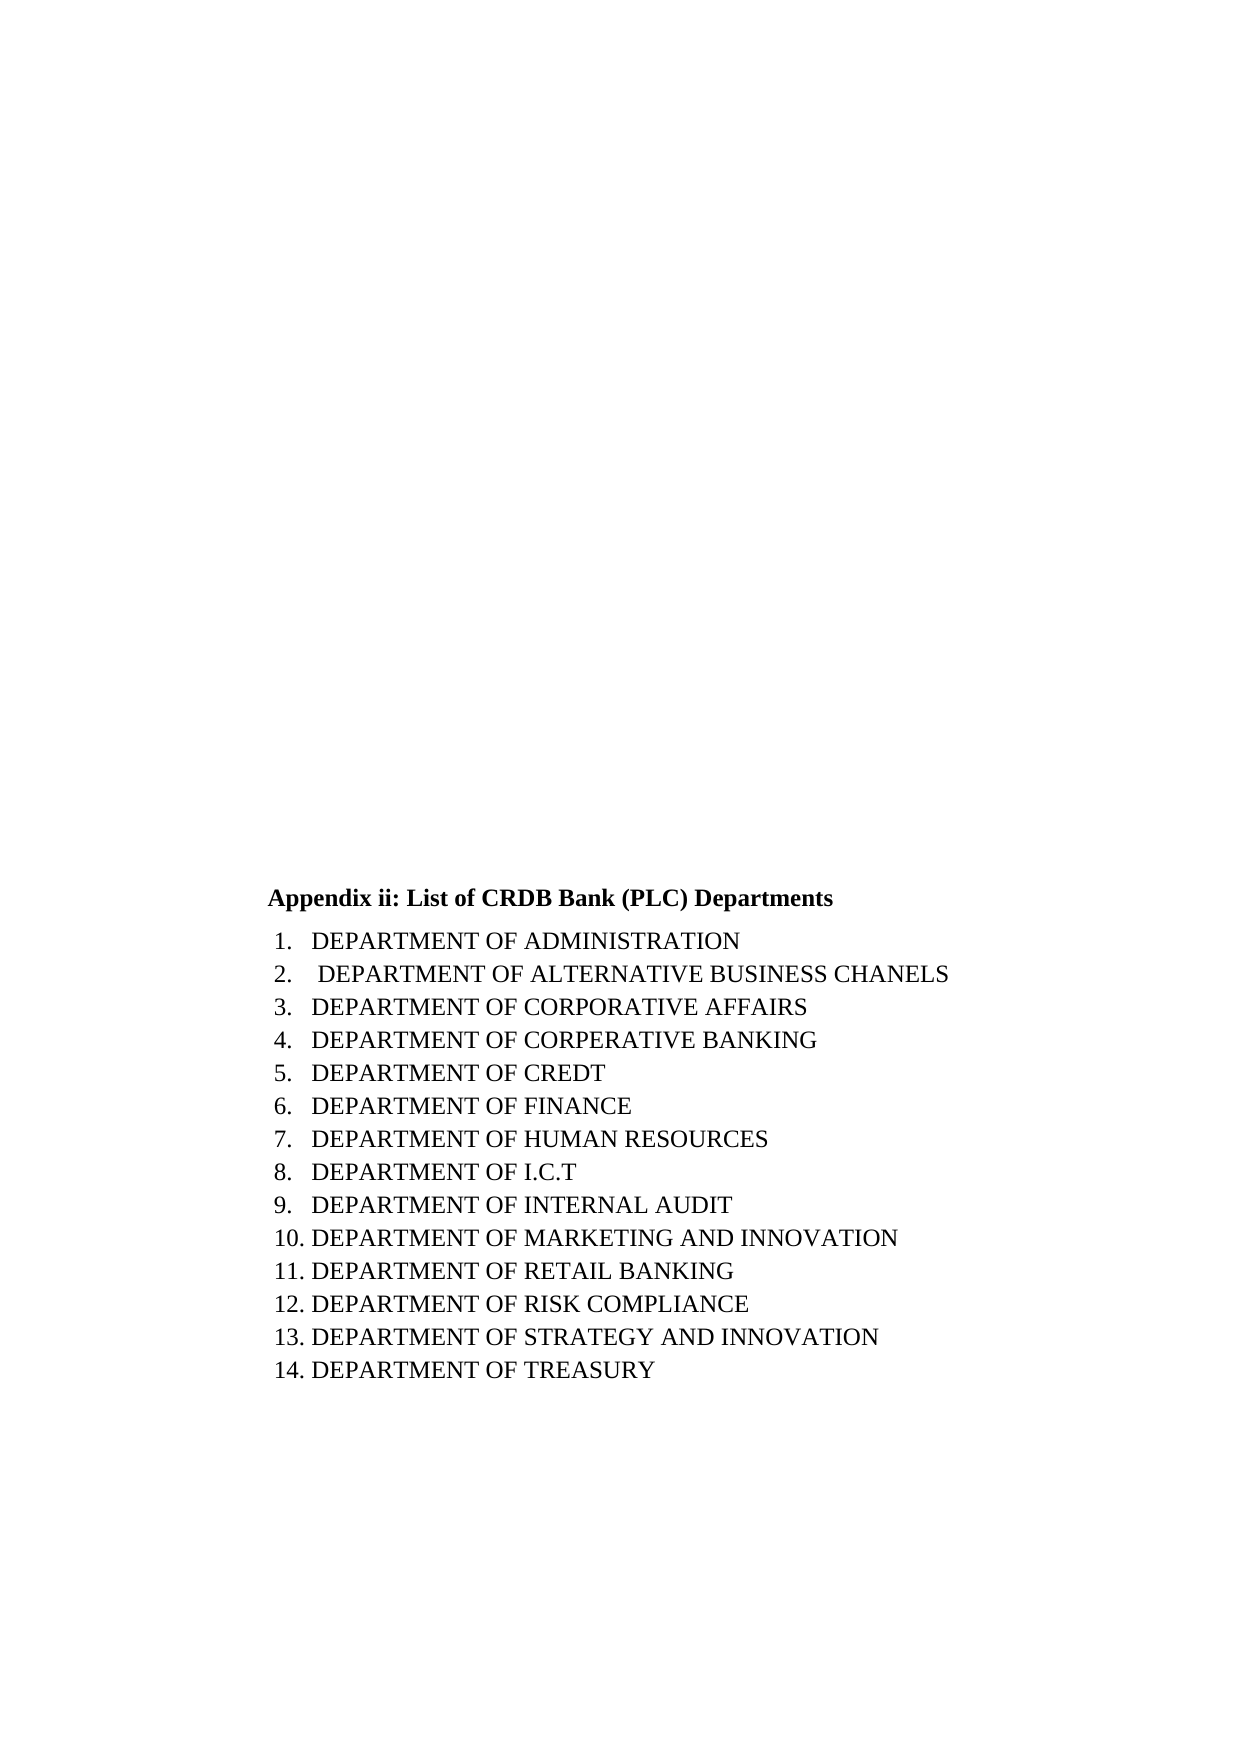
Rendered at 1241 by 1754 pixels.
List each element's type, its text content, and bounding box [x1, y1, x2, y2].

list DEPARTMENT OF TREASURY [274, 1356, 1092, 1384]
list DEPARTMENT OF CORPORATIVE AFFAIRS [274, 992, 1092, 1021]
list DEPARTMENT OF I.C.T [274, 1157, 1092, 1186]
text Appendix ii: List of CRDB Bank (PLC) Departments [236, 883, 1092, 912]
list DEPARTMENT OF ALTERNATIVE BUSINESS CHANELS [274, 959, 1092, 988]
list DEPARTMENT OF FINANCE [274, 1091, 1092, 1120]
list DEPARTMENT OF RISK COMPLIANCE [274, 1289, 1092, 1318]
list DEPARTMENT OF INTERNAL AUDIT [274, 1190, 1092, 1219]
list DEPARTMENT OF ADMINISTRATION [274, 926, 1092, 955]
list DEPARTMENT OF CREDT [274, 1058, 1092, 1087]
list DEPARTMENT OF HUMAN RESOURCES [274, 1124, 1092, 1153]
list DEPARTMENT OF STRATEGY AND INNOVATION [274, 1322, 1092, 1351]
list DEPARTMENT OF CORPERATIVE BANKING [274, 1025, 1092, 1054]
list DEPARTMENT OF MARKETING AND INNOVATION [274, 1223, 1092, 1252]
list DEPARTMENT OF RETAIL BANKING [274, 1256, 1092, 1285]
